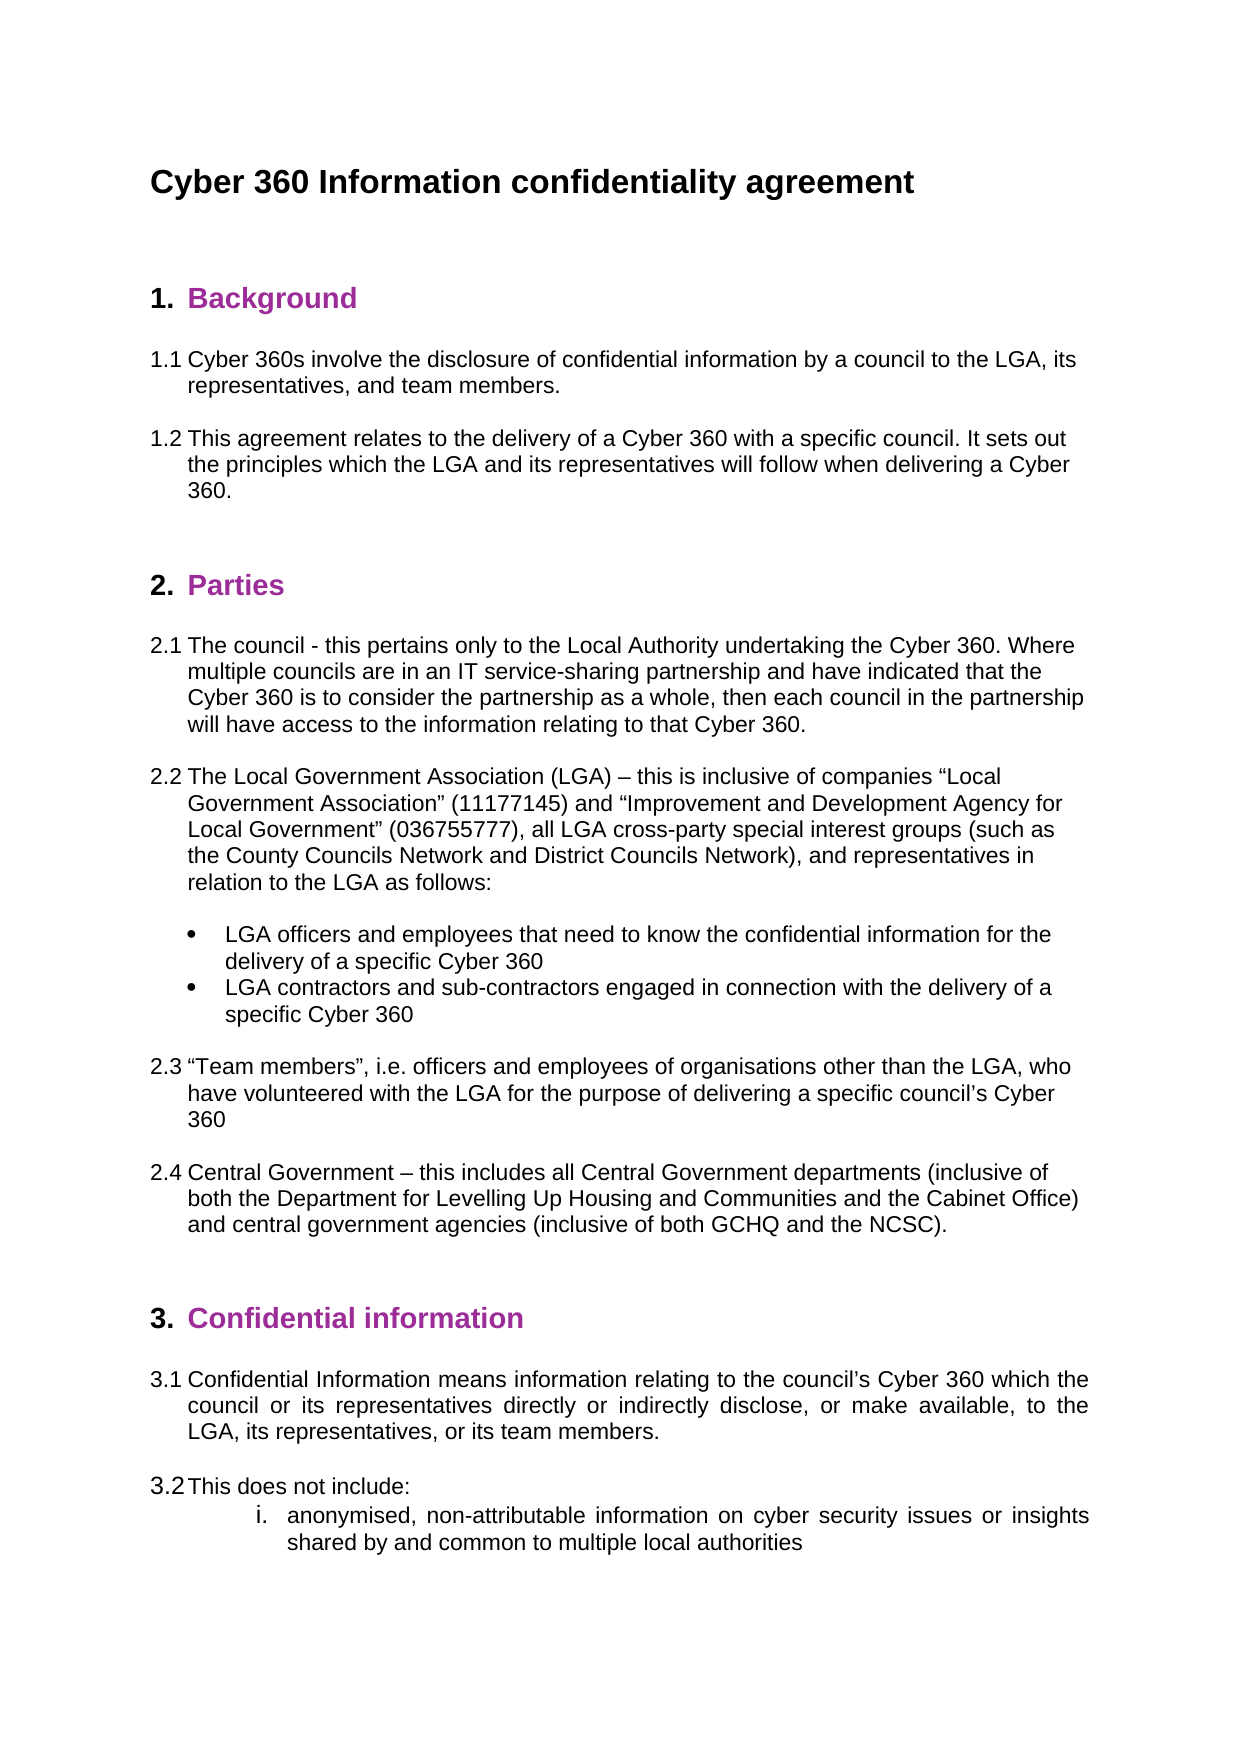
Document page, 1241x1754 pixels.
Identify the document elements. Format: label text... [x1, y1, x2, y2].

list The council - this pertains only to the Local Authority undertaking the Cyber 360. Where multiple councils are in an IT service-sharing partnership and have indicated that the Cyber 360 is to consider the partnership as a whole, then each council in the partnership will have access to the information relating to that Cyber 360. [150, 632, 1090, 737]
list Cyber 360s involve the disclosure of confidential information by a council to the LGA, its representatives, and team members. [150, 346, 1090, 398]
list This does not include: [150, 1471, 1090, 1500]
list This agreement relates to the delivery of a Cyber 360 with a specific council. It sets out the principles which the LGA and its representatives will follow when delivering a Cyber 360. [150, 424, 1090, 504]
list LGA contractors and sub-contractors engaged in connection with the delivery of a specific Cyber 360 [187, 974, 1090, 1027]
list The Local Government Association (LGA) – this is inclusive of companies “Local Government Association” (11177145) and “Improvement and Development Agency for Local Government” (036755777), all LGA cross-party special interest groups (such as the County Councils Network and District Councils Network), and representatives in relation to the LGA as follows: [150, 763, 1090, 895]
subtitle Confidential information [150, 1302, 1090, 1335]
list Central Government – this includes all Central Government departments (inclusive of both the Department for Levelling Up Housing and Communities and the Cabinet Office) and central government agencies (inclusive of both GCHQ and the NCSC). [150, 1159, 1090, 1264]
list anonymised, non-attributable information on cyber security issues or insights shared by and common to multiple local authorities [268, 1500, 1090, 1555]
subtitle Background [150, 281, 1090, 315]
list LGA officers and employees that need to know the confidential information for the delivery of a specific Cyber 360 [187, 921, 1090, 974]
list “Team members”, i.e. officers and employees of organisations other than the LGA, who have volunteered with the LGA for the purpose of delivering a specific council’s Cyber 360 [150, 1053, 1090, 1132]
list Confidential Information means information relating to the council’s Cyber 360 which the council or its representatives directly or indirectly disclose, or make available, to the LGA, its representatives, or its team members. [150, 1366, 1090, 1445]
subtitle Cyber 360 Information confidentiality agreement [150, 162, 1090, 201]
subtitle Parties [150, 567, 1090, 601]
